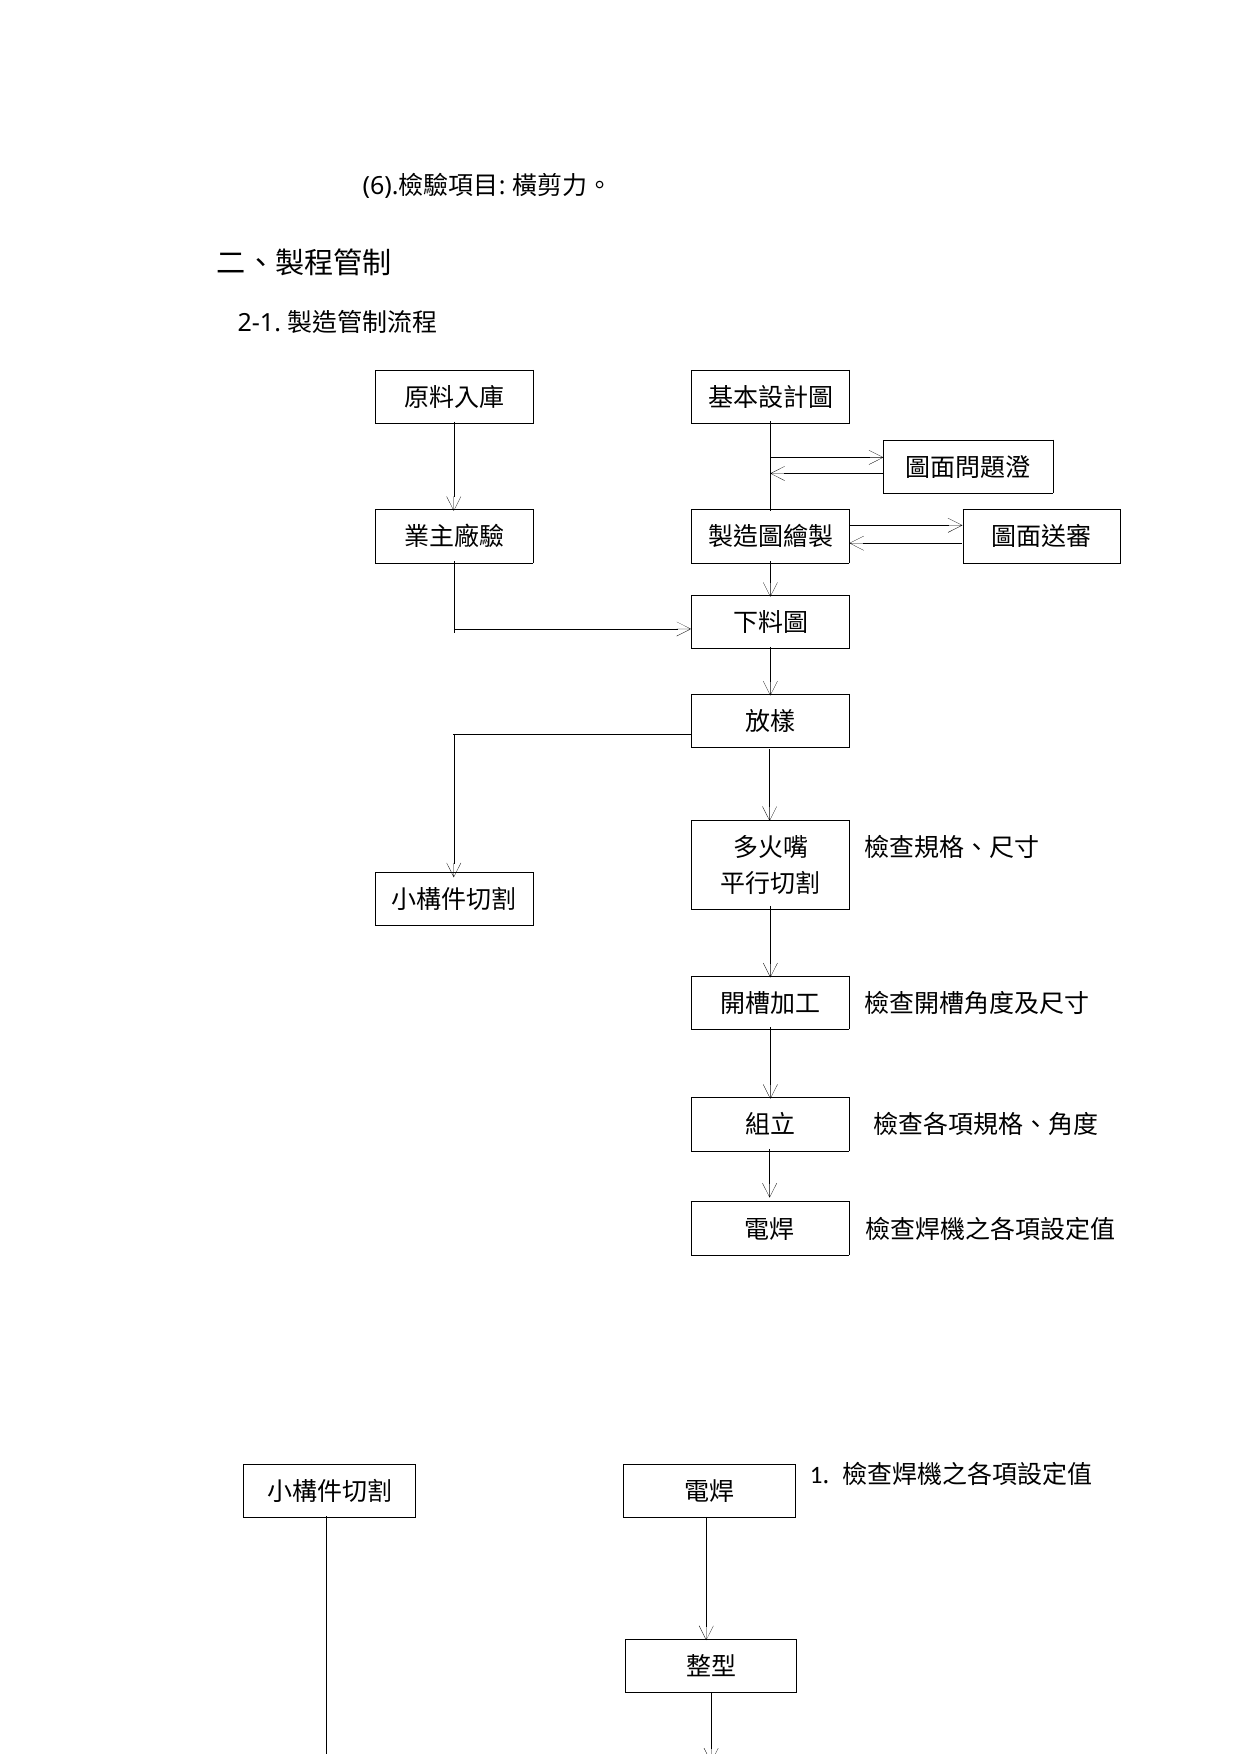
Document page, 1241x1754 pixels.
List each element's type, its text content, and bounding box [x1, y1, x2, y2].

text (6).檢驗項目: 橫剪力。 [337, 164, 1053, 202]
text 2-1. 製造管制流程 [187, 303, 1018, 339]
text 二、製程管制 [187, 239, 1018, 282]
